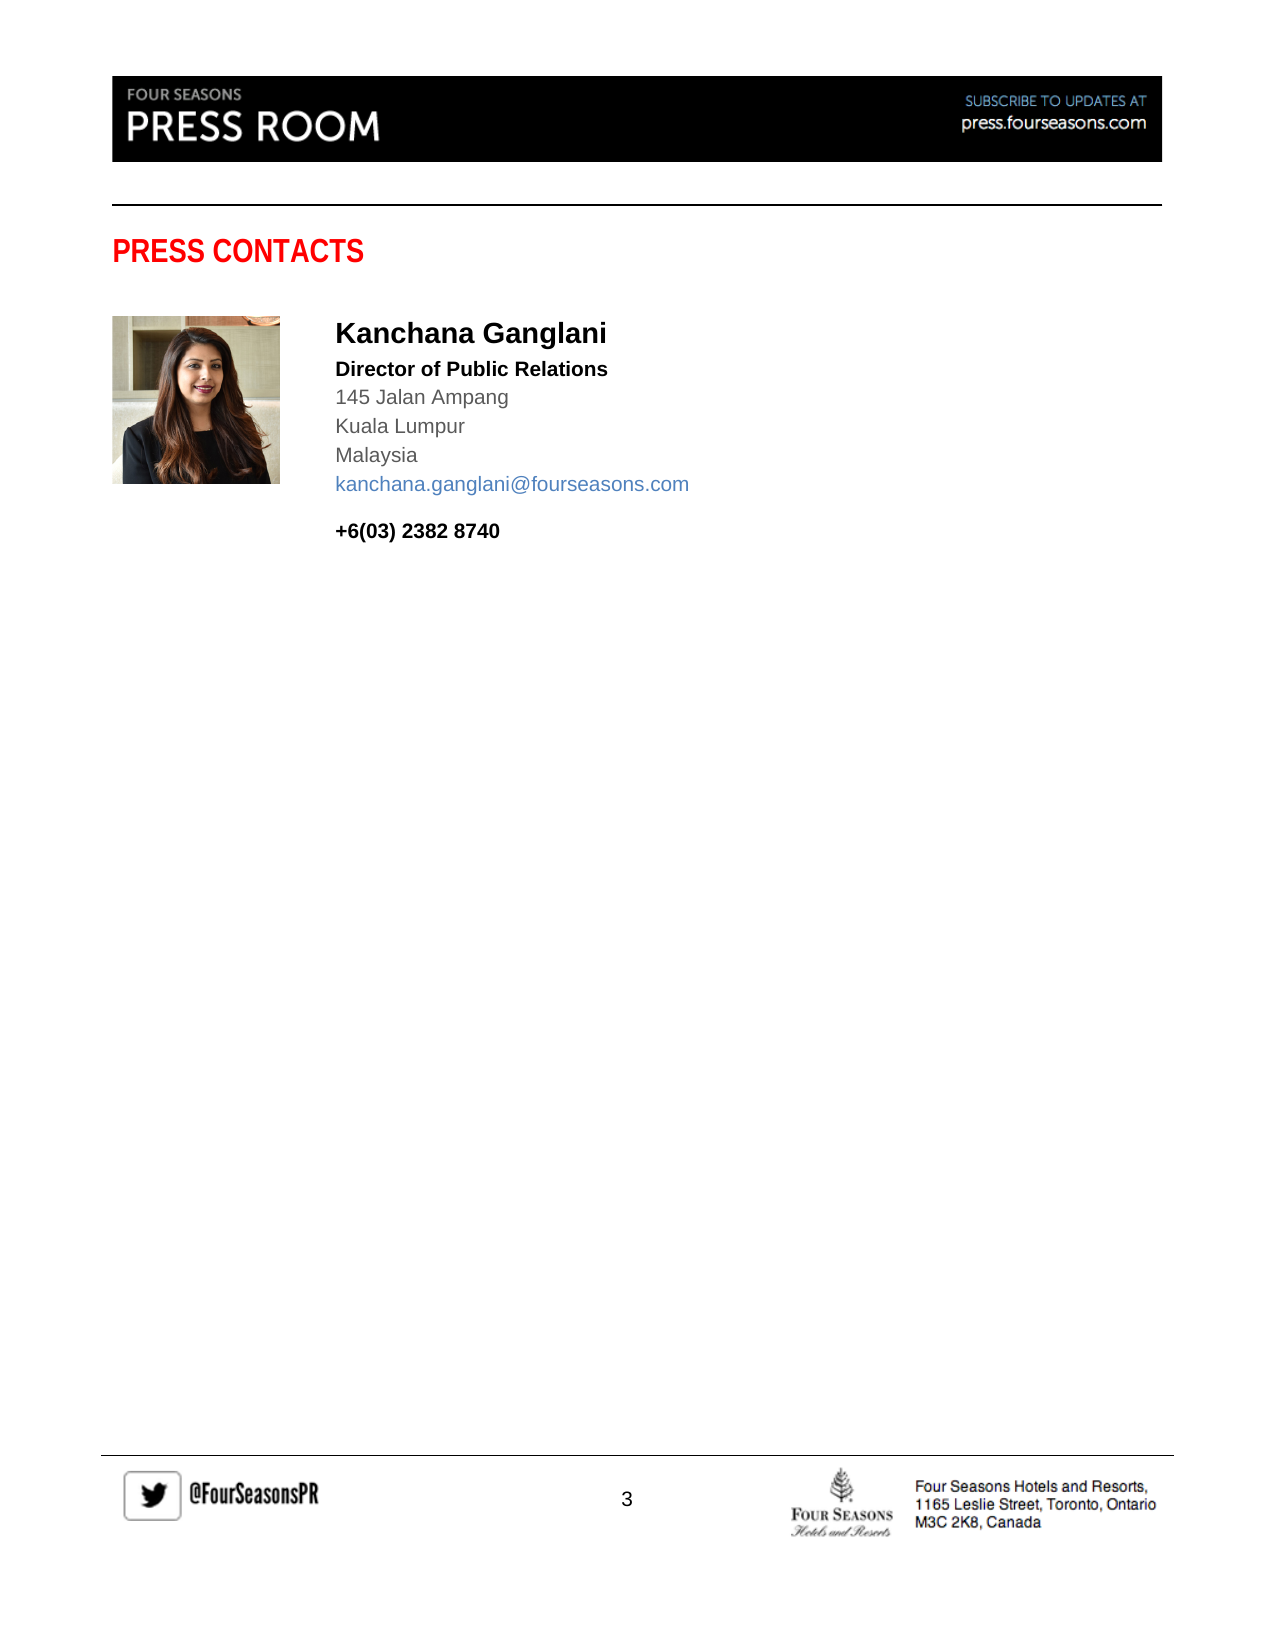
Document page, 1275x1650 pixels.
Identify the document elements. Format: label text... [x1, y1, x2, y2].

picture [112, 76, 1163, 162]
subtitle PRESS CONTACTS [112, 231, 1162, 269]
table_header Kanchana Ganglani Director of Public Relations 145 Jalan Ampang Kuala Lumpur Malaysia kanchana.ganglani@fourseasons.com +6(03) 2382 8740 [324, 316, 1173, 604]
picture [112, 1458, 469, 1540]
picture [780, 1456, 1163, 1543]
picture [112, 316, 280, 484]
table_header [101, 316, 324, 604]
